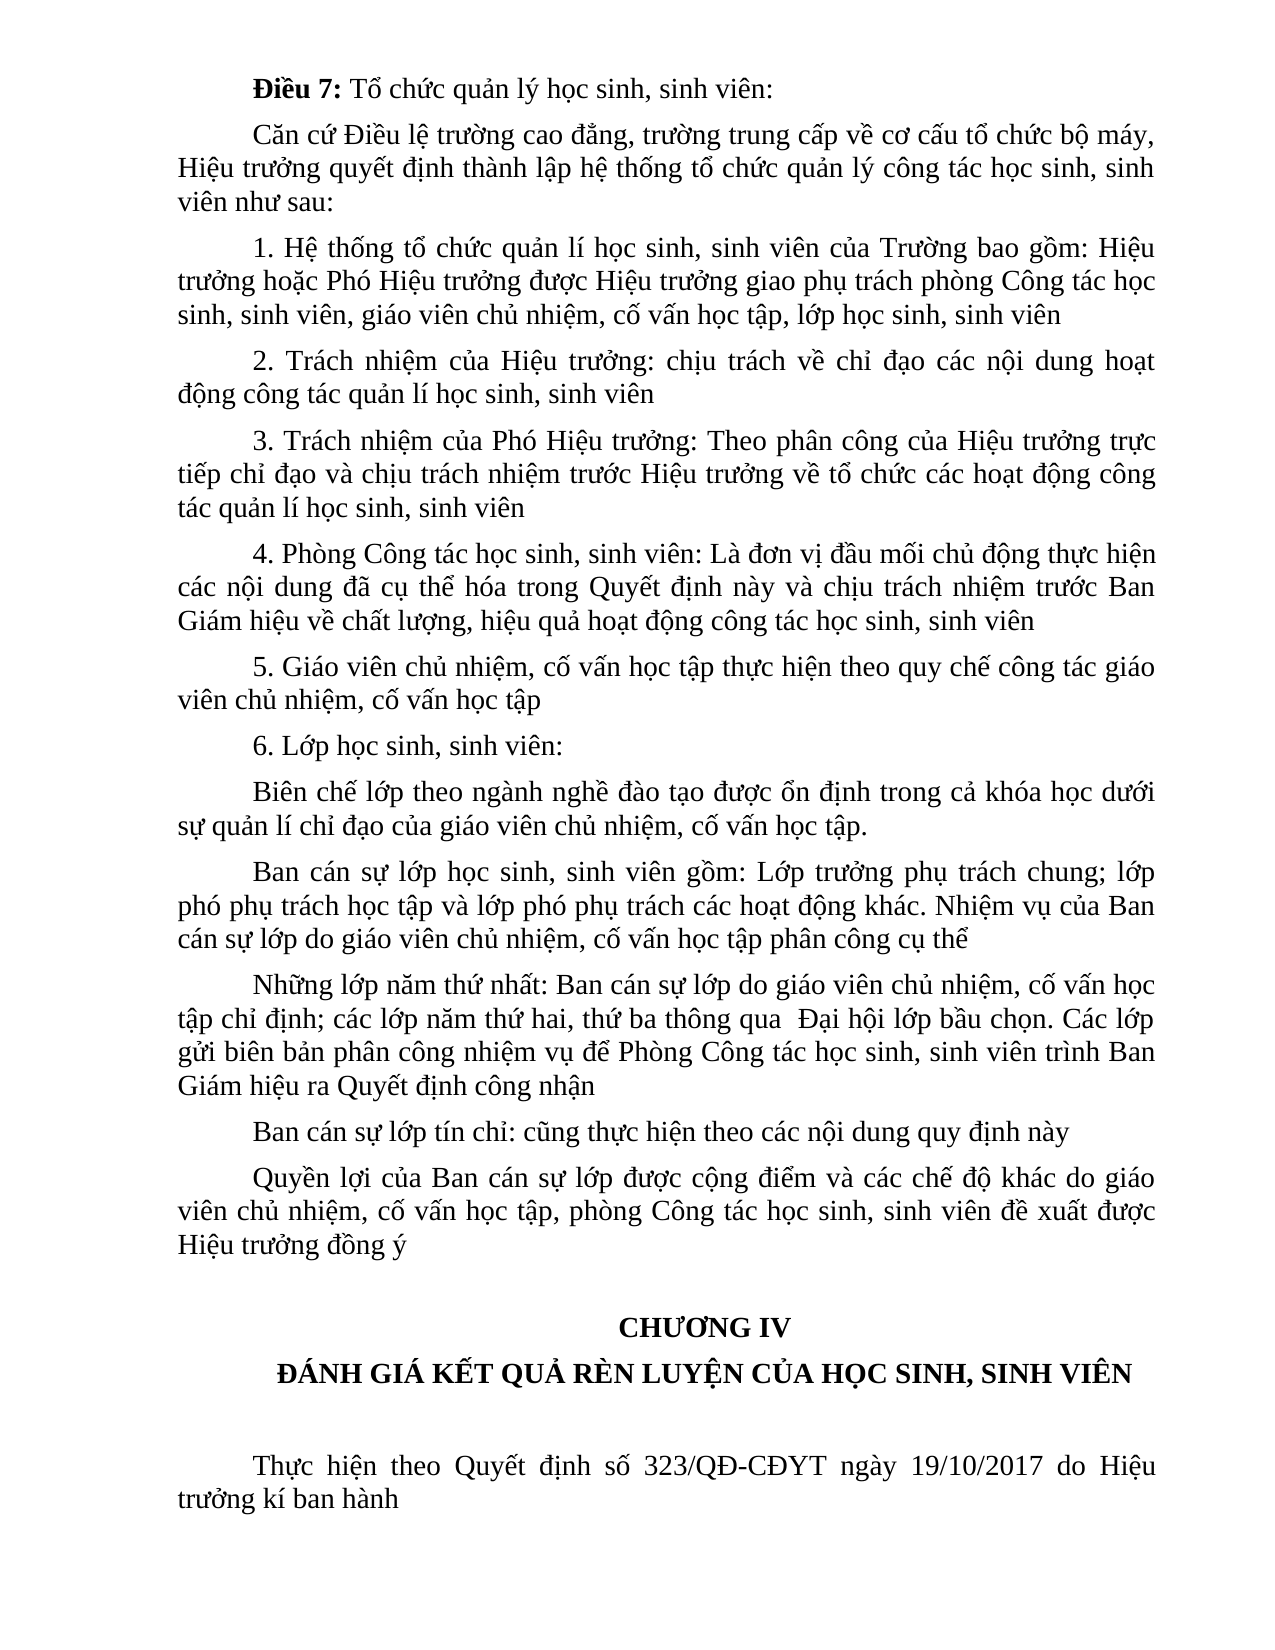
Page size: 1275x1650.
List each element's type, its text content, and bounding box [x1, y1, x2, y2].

text 4. Phòng Công tác học sinh, sinh viên: Là đơn vị đầu mối chủ động thực hiện các nội dung đã cụ thể hóa trong Quyết định này và chịu trách nhiệm trước Ban Giám hiệu về chất lượng, hiệu quả hoạt động công tác học sinh, sinh viên [177, 536, 1157, 636]
text Căn cứ Điều lệ trường cao đẳng, trường trung cấp về cơ cấu tổ chức bộ máy, Hiệu trưởng quyết định thành lập hệ thống tổ chức quản lý công tác học sinh, sinh viên như sau: [177, 117, 1157, 217]
text Ban cán sự lớp tín chỉ: cũng thực hiện theo các nội dung quy định này [177, 1114, 1157, 1147]
text Ban cán sự lớp học sinh, sinh viên gồm: Lớp trưởng phụ trách chung; lớp phó phụ trách học tập và lớp phó phụ trách các hoạt động khác. Nhiệm vụ của Ban cán sự lớp do giáo viên chủ nhiệm, cố vấn học tập phân công cụ thể [177, 854, 1157, 955]
text Quyền lợi của Ban cán sự lớp được cộng điểm và các chế độ khác do giáo viên chủ nhiệm, cố vấn học tập, phòng Công tác học sinh, sinh viên đề xuất được Hiệu trưởng đồng ý [177, 1160, 1157, 1261]
text 1. Hệ thống tổ chức quản lí học sinh, sinh viên của Trường bao gồm: Hiệu trưởng hoặc Phó Hiệu trưởng được Hiệu trưởng giao phụ trách phòng Công tác học sinh, sinh viên, giáo viên chủ nhiệm, cố vấn học tập, lớp học sinh, sinh viên [177, 230, 1157, 331]
text Thực hiện theo Quyết định số 323/QĐ-CĐYT ngày 19/10/2017 do Hiệu trưởng kí ban hành [177, 1448, 1157, 1515]
text 2. Trách nhiệm của Hiệu trưởng: chịu trách về chỉ đạo các nội dung hoạt động công tác quản lí học sinh, sinh viên [177, 343, 1157, 410]
text 6. Lớp học sinh, sinh viên: [177, 728, 1157, 762]
text ĐÁNH GIÁ KẾT QUẢ RÈN LUYỆN CỦA HỌC SINH, SINH VIÊN [177, 1356, 1157, 1389]
text Những lớp năm thứ nhất: Ban cán sự lớp do giáo viên chủ nhiệm, cố vấn học tập chỉ định; các lớp năm thứ hai, thứ ba thông qua Đại hội lớp bầu chọn. Các lớp gửi biên bản phân công nhiệm vụ để Phòng Công tác học sinh, sinh viên trình Ban Giám hiệu ra Quyết định công nhận [177, 967, 1157, 1101]
text 3. Trách nhiệm của Phó Hiệu trưởng: Theo phân công của Hiệu trưởng trực tiếp chỉ đạo và chịu trách nhiệm trước Hiệu trưởng về tổ chức các hoạt động công tác quản lí học sinh, sinh viên [177, 423, 1157, 523]
text CHƯƠNG IV [177, 1310, 1157, 1343]
text Biên chế lớp theo ngành nghề đào tạo được ổn định trong cả khóa học dưới sự quản lí chỉ đạo của giáo viên chủ nhiệm, cố vấn học tập. [177, 774, 1157, 842]
text Điều 7: Tổ chức quản lý học sinh, sinh viên: [252, 71, 1157, 104]
text 5. Giáo viên chủ nhiệm, cố vấn học tập thực hiện theo quy chế công tác giáo viên chủ nhiệm, cố vấn học tập [177, 649, 1157, 716]
